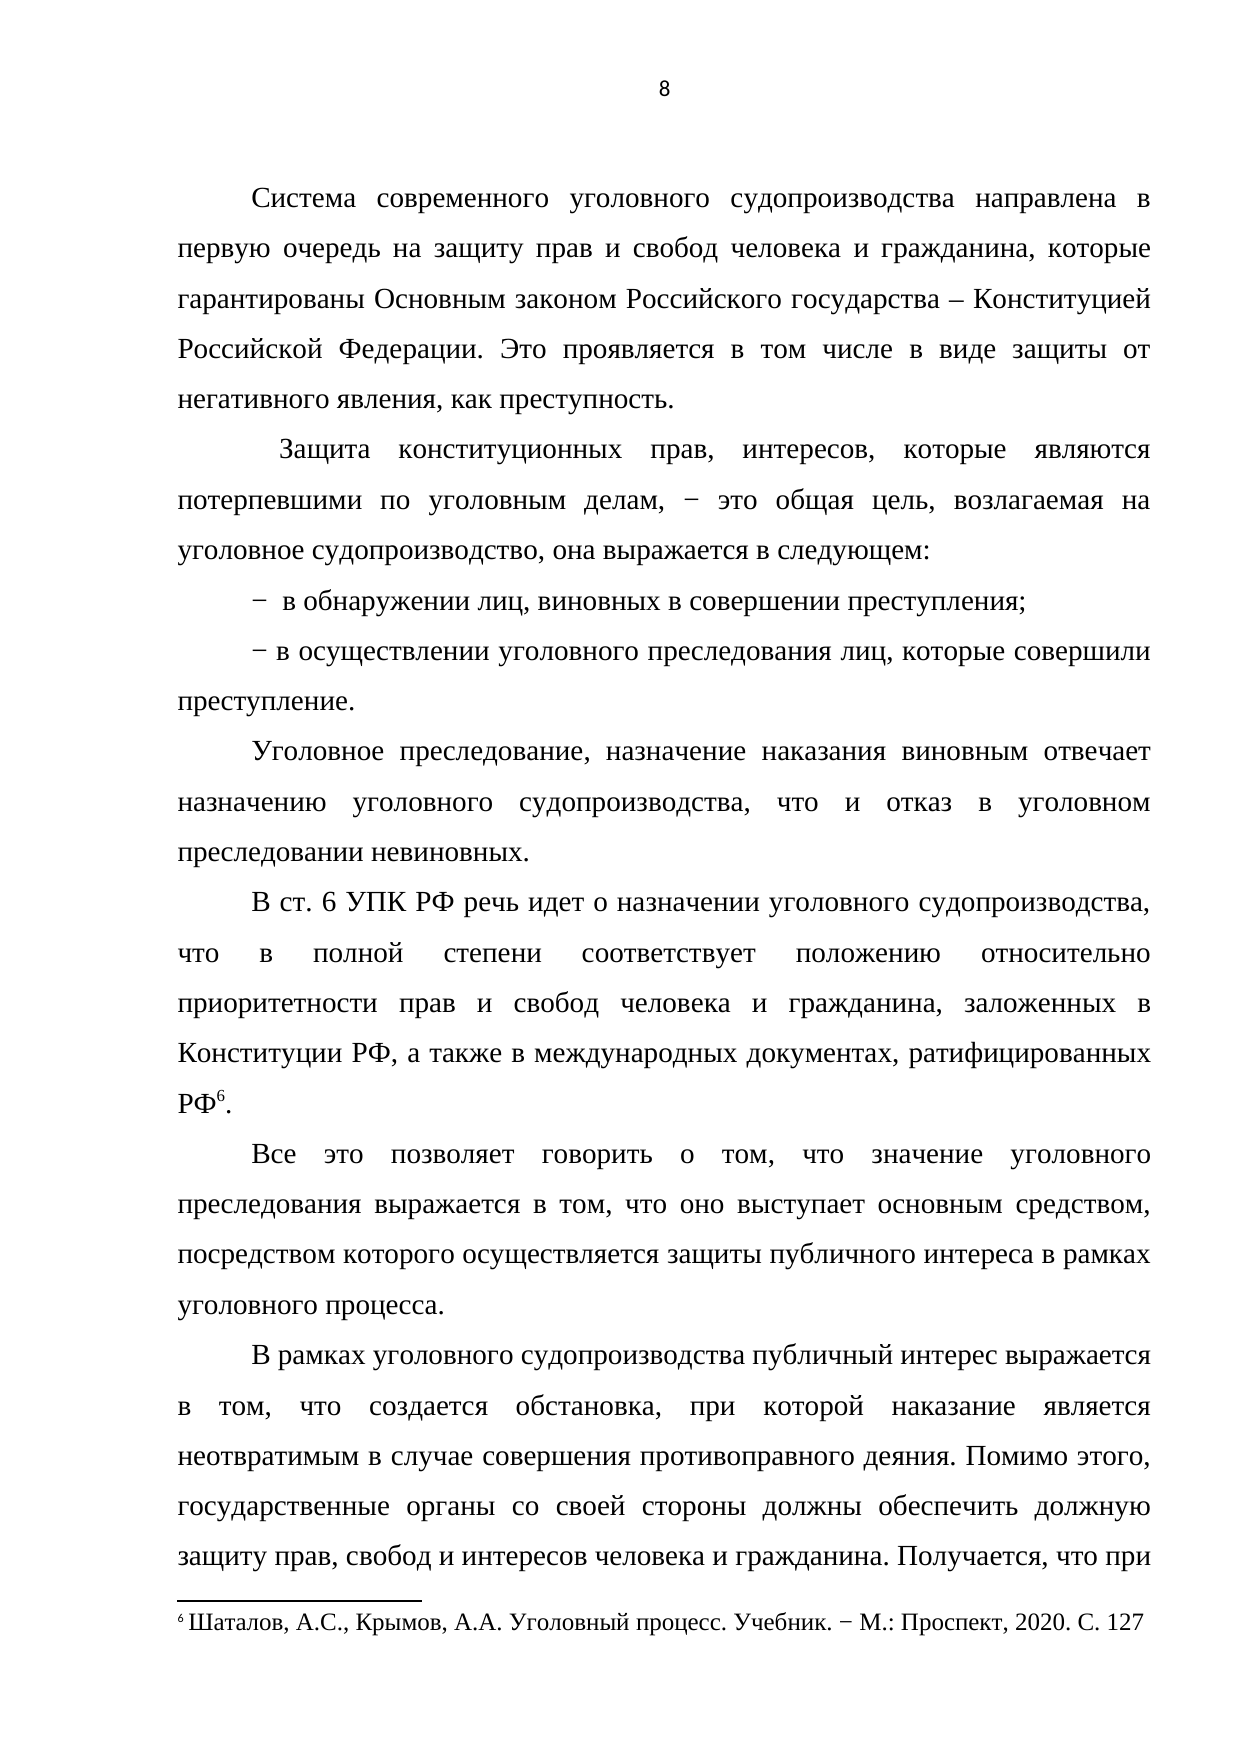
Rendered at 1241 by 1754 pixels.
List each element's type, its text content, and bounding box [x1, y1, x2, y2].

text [177, 1337, 1152, 1572]
text Защита конституционных прав, интересов, которые являются потерпевшими по уголовным делам, − это общая цель, возлагаемая на уголовное судопроизводство, она выражается в следующем: [177, 432, 1152, 566]
text Уголовное преследование, назначение наказания виновным отвечает назначению уголовного судопроизводства, что и отказ в уголовном преследовании невиновных. [177, 733, 1152, 868]
text Система современного уголовного судопроизводства направлена в первую очередь на защиту прав и свобод человека и гражданина, которые гарантированы Основным законом Российского государства – Конституцией Российской Федерации. Это проявляется в том числе в виде защиты от негативного явления, как преступность. [177, 180, 1152, 415]
text Все это позволяет говорить о том, что значение уголовного преследования выражается в том, что оно выступает основным средством, посредством которого осуществляется защиты публичного интереса в рамках уголовного процесса. [177, 1136, 1152, 1321]
text В ст. 6 УПК РФ речь идет о назначении уголовного судопроизводства, что в полной степени соответствует положению относительно приоритетности прав и свобод человека и гражданина, заложенных в Конституции РФ, а также в международных документах, ратифицированных РФ. [177, 884, 1152, 1119]
text − в осуществлении уголовного преследования лиц, которые совершили преступление. [177, 633, 1152, 717]
text − в обнаружении лиц, виновных в совершении преступления; [177, 583, 1152, 616]
